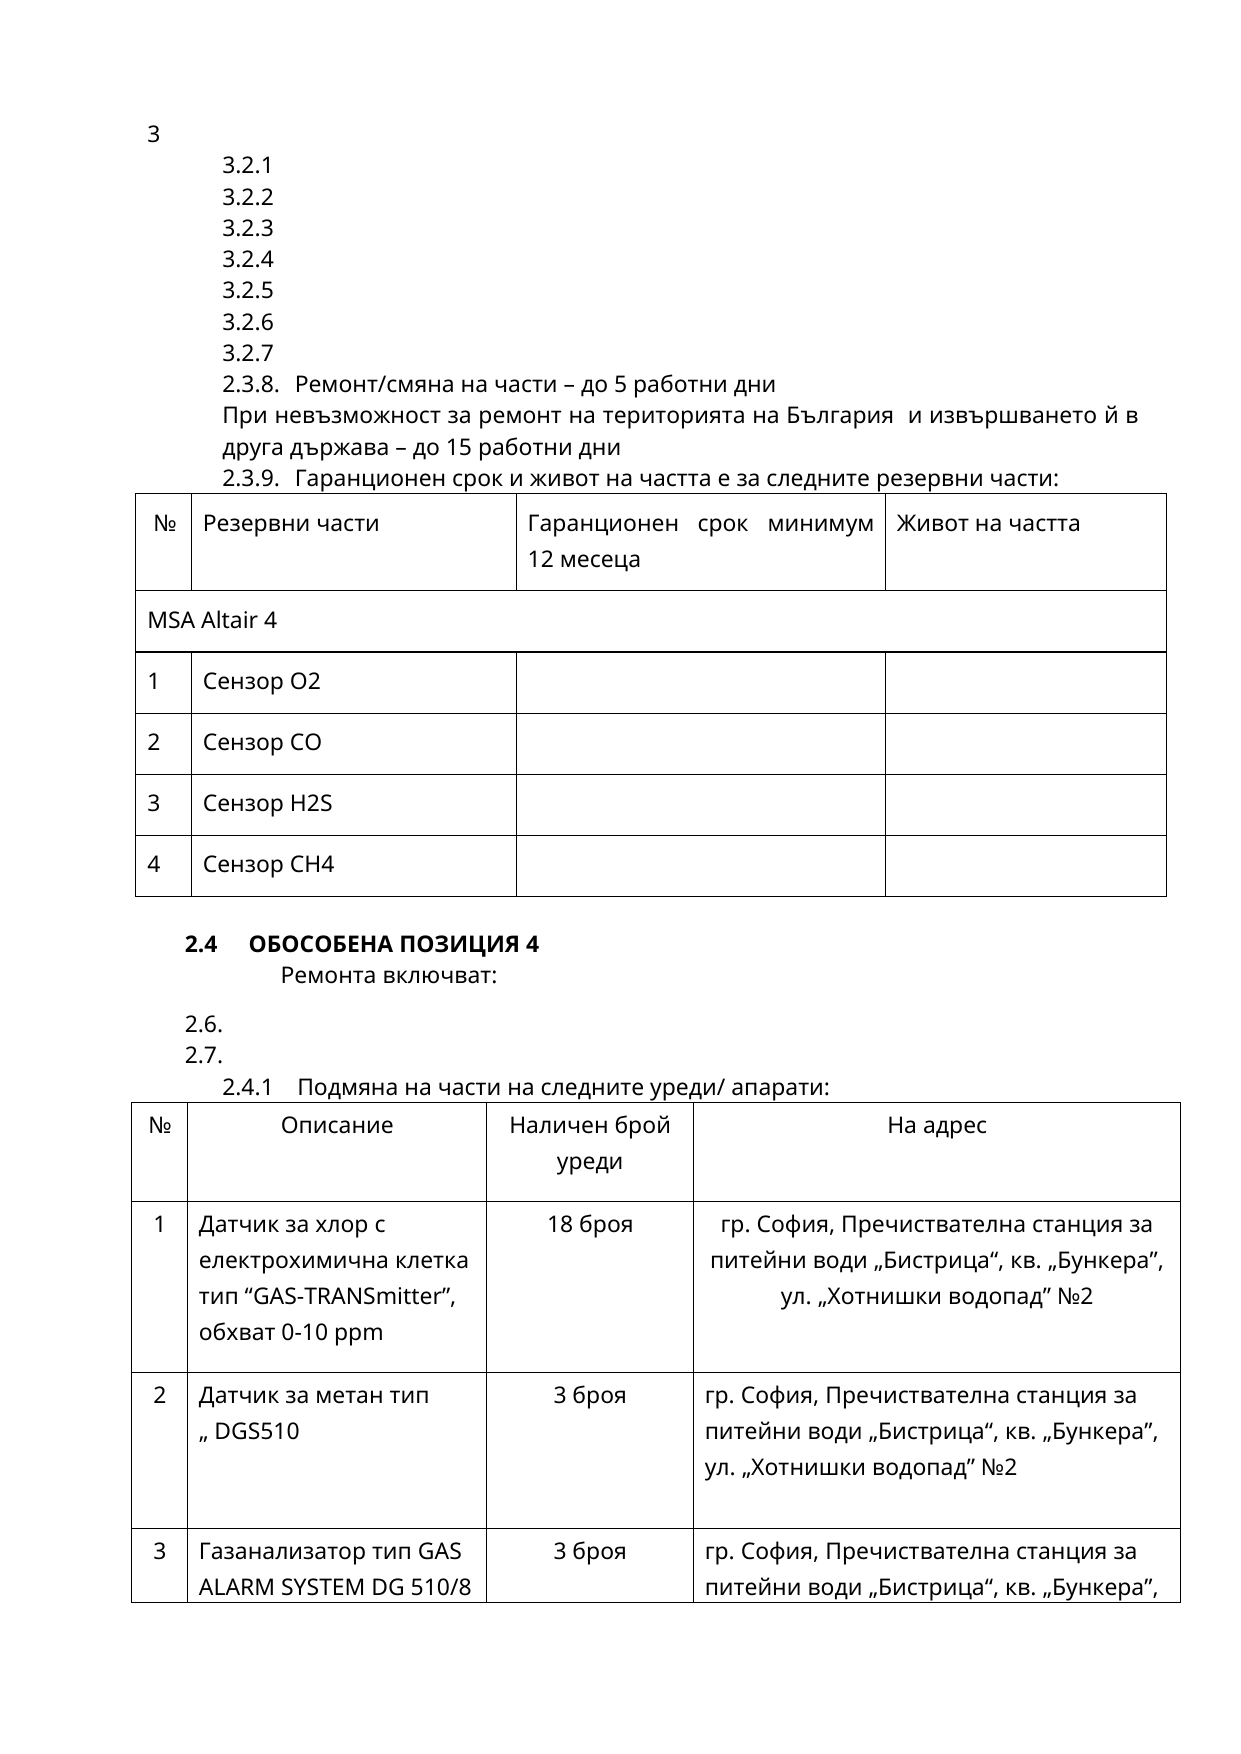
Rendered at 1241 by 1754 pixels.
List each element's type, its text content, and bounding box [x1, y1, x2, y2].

table_cell 3 [132, 1529, 187, 1602]
text При невъзможност за ремонт на територията на България и извършването й в друга държава – до 15 работни дни [222, 399, 1140, 462]
table_header № [136, 494, 191, 590]
table_cell [517, 653, 885, 712]
list Подмяна на части на следните уреди/ апарати: [222, 1070, 1140, 1102]
table_cell MSA Altair 4 [136, 591, 1166, 651]
table_cell 2 [132, 1373, 187, 1528]
table_cell гр. София, Пречиствателна станция за питейни води „Бистрица“, кв. „Бункера”, ул. „Хотнишки водопад” №2 [694, 1202, 1180, 1372]
table_cell гр. София, Пречиствателна станция за питейни води „Бистрица“, кв. „Бункера”, ул. „Хотнишки водопад” №2 [694, 1373, 1180, 1528]
table_header Наличен брой уреди [487, 1103, 693, 1201]
list ОБОСОБЕНА ПОЗИЦИЯ 4 [184, 928, 1140, 959]
table_cell [517, 714, 885, 774]
text Ремонта включват: [221, 959, 1140, 991]
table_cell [188, 1529, 486, 1602]
table_cell Сензор Н2S [192, 775, 516, 835]
table_header Гаранционен срок минимум 12 месеца [517, 494, 885, 590]
table_cell [886, 836, 1166, 896]
table_header Резервни части [192, 494, 516, 590]
table_cell Датчик за метан тип „ DGS510 [188, 1373, 486, 1528]
table_header Живот на частта [886, 494, 1166, 590]
table_cell [886, 653, 1166, 712]
list Гаранционен срок и живот на частта е за следните резервни части: [222, 462, 1140, 493]
table_header № [132, 1103, 187, 1201]
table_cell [694, 1529, 1180, 1602]
table_cell 1 [132, 1202, 187, 1372]
table_header Описание [188, 1103, 486, 1201]
table_cell 4 [136, 836, 191, 896]
list Ремонт/смяна на части – до 5 работни дни [222, 368, 1140, 399]
table_cell 3 броя [487, 1529, 693, 1602]
table_cell [886, 775, 1166, 835]
table_cell [886, 714, 1166, 774]
table_cell Сензор СО [192, 714, 516, 774]
table_cell [517, 836, 885, 896]
table_cell [517, 775, 885, 835]
table_cell 1 [136, 653, 191, 712]
table_cell Сензор О2 [192, 653, 516, 712]
table_cell 3 [136, 775, 191, 835]
table_cell 3 броя [487, 1373, 693, 1528]
table_cell Сензор СН4 [192, 836, 516, 896]
table_cell Датчик за хлор с електрохимична клетка тип “GAS-TRANSmitter”, обхват 0-10 ppm [188, 1202, 486, 1372]
table_header На адрес [694, 1103, 1180, 1201]
table_cell 18 броя [487, 1202, 693, 1372]
table_cell 2 [136, 714, 191, 774]
